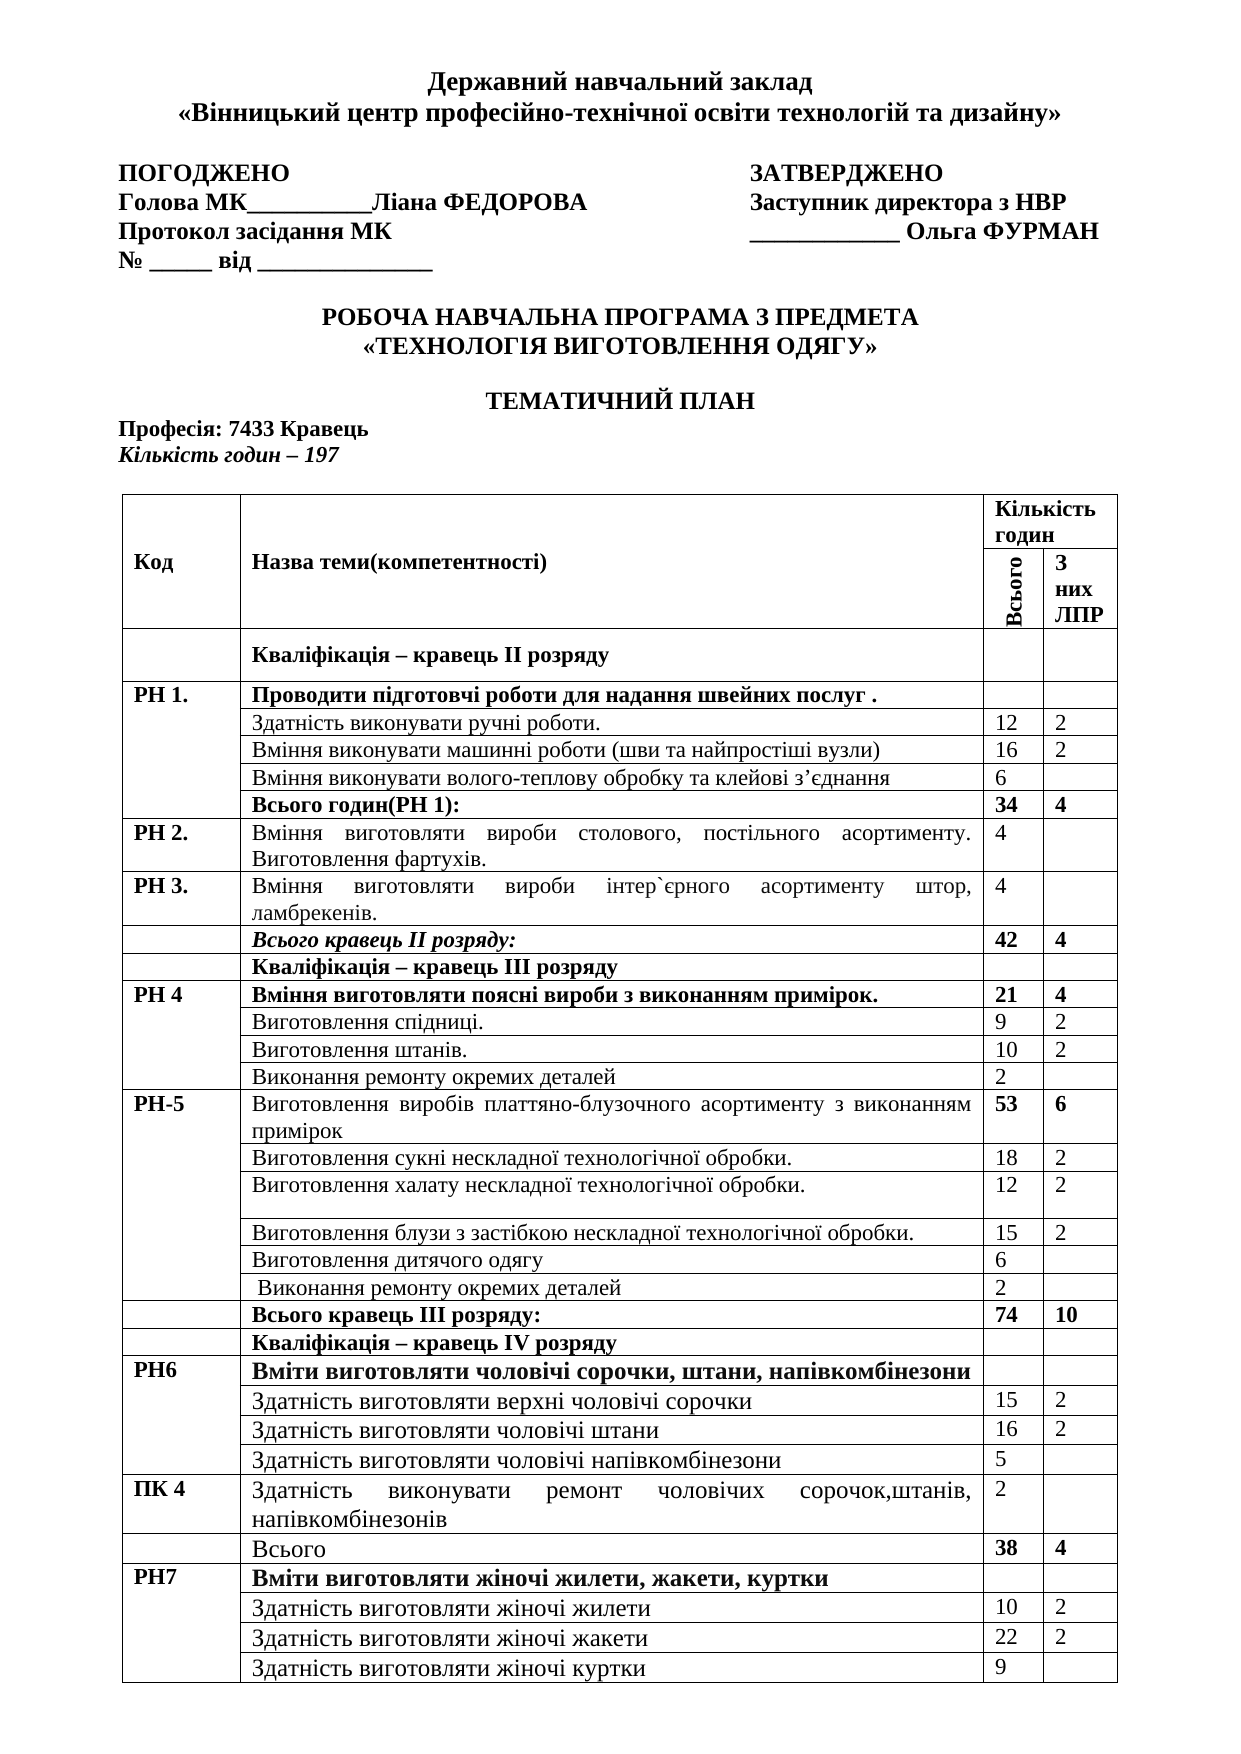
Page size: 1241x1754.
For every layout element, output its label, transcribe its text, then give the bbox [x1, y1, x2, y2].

table_cell 74 [984, 1301, 1043, 1327]
table_cell РН 2. [123, 819, 240, 871]
table_cell РН 1. [123, 682, 240, 817]
table_cell 2 [1044, 1144, 1117, 1171]
table_cell Всього [984, 549, 1043, 628]
table_cell 6 [984, 764, 1043, 790]
text Професія: 7433 Кравець [118, 415, 1122, 441]
table_cell Кваліфікація – кравець ІІ розряду [241, 629, 983, 681]
table_cell ПК 4 [123, 1475, 240, 1533]
table_cell 2 [1044, 1172, 1117, 1218]
table_cell [1044, 629, 1117, 681]
text «ТЕХНОЛОГІЯ ВИГОТОВЛЕННЯ ОДЯГУ» [118, 331, 1122, 360]
table_cell Здатність виготовляти чоловічі штани [241, 1416, 983, 1444]
table_cell [1044, 872, 1117, 925]
table_cell 42 [984, 926, 1043, 952]
table_header ПОГОДЖЕНО Голова МК__________Ліана ФЕДОРОВА Протокол засідання МК № _____ від ______________ [107, 159, 738, 302]
table_cell [123, 1534, 240, 1562]
table_cell 2 [1044, 1623, 1117, 1652]
text «Вінницький центр професійно-технічної освіти технологій та дизайну» [118, 96, 1122, 127]
table_cell Всього кравець ІІ розряду: [241, 926, 983, 952]
table_cell Здатність виготовляти чоловічі напівкомбінезони [241, 1445, 983, 1474]
table_cell 2 [1044, 736, 1117, 763]
table_cell Здатність виготовляти верхні чоловічі сорочки [241, 1386, 983, 1414]
table_cell 5 [984, 1445, 1043, 1474]
table_cell Здатність виготовляти жіночі куртки [241, 1653, 983, 1682]
table_cell 10 [1044, 1301, 1117, 1327]
table_cell Вміти виготовляти жіночі жилети, жакети, куртки [241, 1564, 983, 1592]
table_cell 22 [984, 1623, 1043, 1652]
table_cell [1044, 1246, 1117, 1273]
table_cell [1044, 1564, 1117, 1592]
table_cell Виготовлення халату нескладної технологічної обробки. [241, 1172, 983, 1218]
table_cell Проводити підготовчі роботи для надання швейних послуг . [241, 682, 983, 708]
table_cell [1044, 1653, 1117, 1682]
table_cell [1044, 682, 1117, 708]
table_cell [123, 629, 240, 681]
table_cell 53 [984, 1090, 1043, 1143]
table_cell 2 [1044, 709, 1117, 735]
table_cell З них ЛПР [1044, 549, 1117, 628]
table_cell РН-5 [123, 1090, 240, 1300]
table_cell [1044, 1356, 1117, 1385]
table_cell РН7 [123, 1564, 240, 1682]
table_cell Здатність виготовляти жіночі жакети [241, 1623, 983, 1652]
table_cell Вміння виконувати волого-теплову обробку та клейові з’єднання [241, 764, 983, 790]
table_cell 6 [1044, 1090, 1117, 1143]
table_cell 2 [984, 1475, 1043, 1533]
table_cell Вміння виготовляти вироби інтер`єрного асортименту штор, ламбрекенів. [241, 872, 983, 925]
table_cell 2 [1044, 1593, 1117, 1622]
table_cell Виготовлення спідниці. [241, 1008, 983, 1034]
table_cell 4 [984, 819, 1043, 871]
table_header ЗАТВЕРДЖЕНО Заступник директора з НВР ____________ Ольга ФУРМАН [738, 159, 1136, 302]
table_cell 15 [984, 1386, 1043, 1414]
table_cell [1044, 819, 1117, 871]
table_cell Виготовлення дитячого одягу [241, 1246, 983, 1273]
table_cell 4 [1044, 791, 1117, 817]
table_cell [1044, 1475, 1117, 1533]
table_cell [1044, 1274, 1117, 1300]
table_cell Кваліфікація – кравець ІІІ розряду [241, 954, 983, 980]
text Державний навчальний заклад [118, 65, 1122, 96]
table_cell [123, 1301, 240, 1327]
table_cell Здатність виконувати ремонт чоловічих сорочок,штанів, напівкомбінезонів [241, 1475, 983, 1533]
table_cell Вміти виготовляти чоловічі сорочки, штани, напівкомбінезони [241, 1356, 983, 1385]
table_cell Виконання ремонту окремих деталей [241, 1063, 983, 1089]
table_cell Виготовлення блузи з застібкою нескладної технологічної обробки. [241, 1219, 983, 1245]
table_cell 2 [1044, 1386, 1117, 1414]
table_cell [984, 954, 1043, 980]
table_cell Кваліфікація – кравець ІV розряду [241, 1329, 983, 1355]
table_cell 15 [984, 1219, 1043, 1245]
table_cell [123, 1329, 240, 1355]
table_cell Виготовлення виробів платтяно-блузочного асортименту з виконанням примірок [241, 1090, 983, 1143]
table_cell [984, 1564, 1043, 1592]
table_cell РН 3. [123, 872, 240, 925]
table_cell 38 [984, 1534, 1043, 1562]
table_cell 34 [984, 791, 1043, 817]
table_cell 16 [984, 736, 1043, 763]
table_cell [984, 1356, 1043, 1385]
table_cell 2 [1044, 1416, 1117, 1444]
table_cell 10 [984, 1036, 1043, 1062]
table_cell [1044, 764, 1117, 790]
table_cell 10 [984, 1593, 1043, 1622]
table_cell 2 [1044, 1036, 1117, 1062]
table_cell 4 [984, 872, 1043, 925]
table_cell Вміння виконувати машинні роботи (шви та найпростіші вузли) [241, 736, 983, 763]
table_cell Вміння виготовляти вироби столового, постільного асортименту. Виготовлення фартухів. [241, 819, 983, 871]
table_cell Всього годин(РН 1): [241, 791, 983, 817]
table_cell [1044, 1445, 1117, 1474]
text РОБОЧА НАВЧАЛЬНА ПРОГРАМА З ПРЕДМЕТА [118, 302, 1122, 331]
table_cell Всього [241, 1534, 983, 1562]
table_cell 21 [984, 981, 1043, 1007]
table_cell 12 [984, 1172, 1043, 1218]
table_cell Виготовлення сукні нескладної технологічної обробки. [241, 1144, 983, 1171]
table_cell [984, 1329, 1043, 1355]
table_cell 9 [984, 1653, 1043, 1682]
table_cell 2 [984, 1274, 1043, 1300]
table_cell РН 4 [123, 981, 240, 1089]
table_header Назва теми(компетентності) [241, 495, 983, 628]
text Кількість годин – 197 [118, 441, 1122, 467]
table_cell 9 [984, 1008, 1043, 1034]
table_cell Здатність виконувати ручні роботи. [241, 709, 983, 735]
table_cell 16 [984, 1416, 1043, 1444]
table_cell [984, 629, 1043, 681]
table_cell [1044, 954, 1117, 980]
table_cell 2 [1044, 1008, 1117, 1034]
table_cell 4 [1044, 981, 1117, 1007]
table_cell 12 [984, 709, 1043, 735]
table_cell [1044, 1063, 1117, 1089]
table_cell 2 [1044, 1219, 1117, 1245]
table_cell Виготовлення штанів. [241, 1036, 983, 1062]
table_cell 6 [984, 1246, 1043, 1273]
table_cell Виконання ремонту окремих деталей [241, 1274, 983, 1300]
table_cell 4 [1044, 1534, 1117, 1562]
table_cell Вміння виготовляти поясні вироби з виконанням примірок. [241, 981, 983, 1007]
table_cell Всього кравець ІІІ розряду: [241, 1301, 983, 1327]
table_cell РН6 [123, 1356, 240, 1474]
table_cell [123, 926, 240, 952]
table_header Код [123, 495, 240, 628]
table_cell 4 [1044, 926, 1117, 952]
table_cell [123, 954, 240, 980]
table_cell [1044, 1329, 1117, 1355]
table_cell 18 [984, 1144, 1043, 1171]
table_header Кількість годин [984, 495, 1117, 548]
table_cell Здатність виготовляти жіночі жилети [241, 1593, 983, 1622]
table_cell 2 [984, 1063, 1043, 1089]
table_cell [984, 682, 1043, 708]
text ТЕМАТИЧНИЙ ПЛАН [118, 386, 1122, 415]
